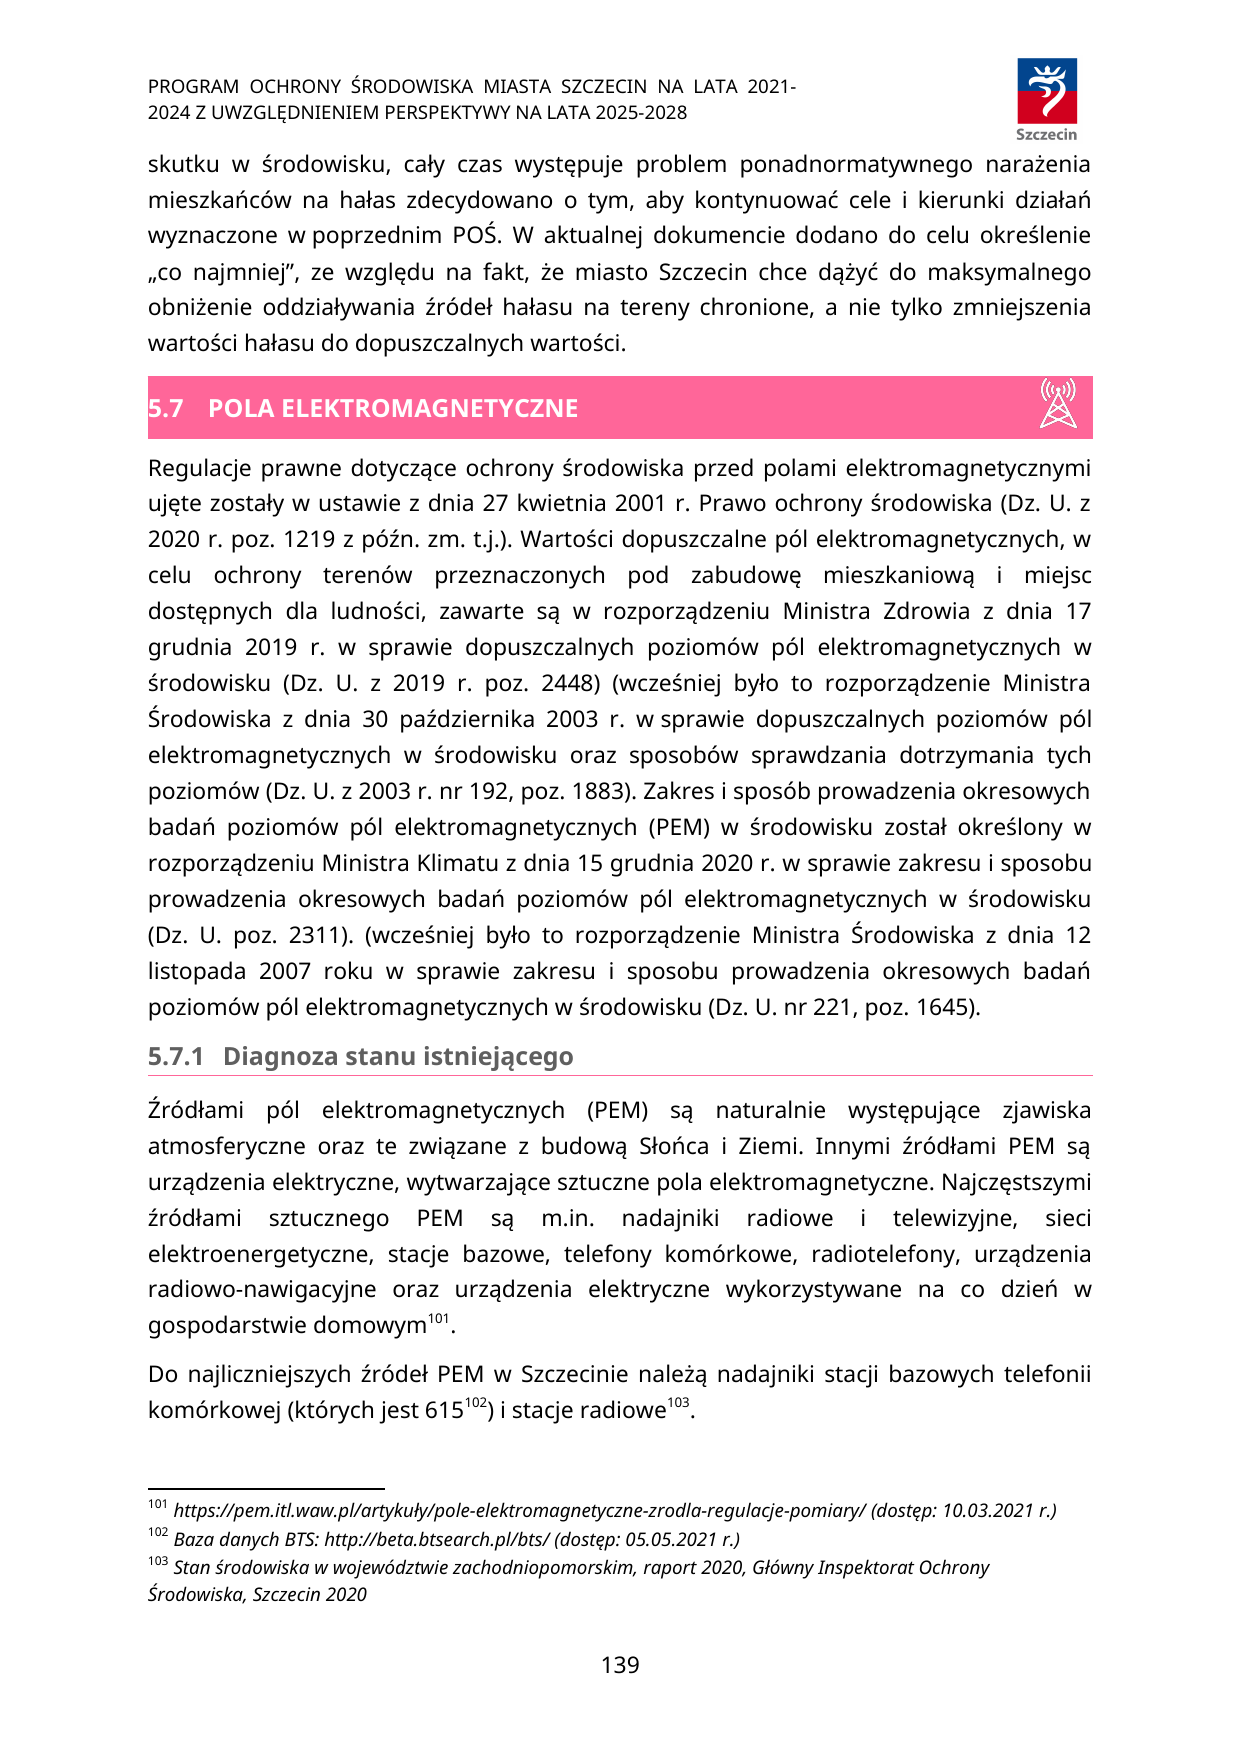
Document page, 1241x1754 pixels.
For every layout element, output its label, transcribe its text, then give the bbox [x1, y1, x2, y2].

picture [1010, 55, 1083, 144]
text Regulacje prawne dotyczące ochrony środowiska przed polami elektromagnetycznymi ujęte zostały w ustawie z dnia 27 kwietnia 2001 r. Prawo ochrony środowiska (Dz. U. z 2020 r. poz. 1219 z późn. zm. t.j.). Wartości dopuszczalne pól elektromagnetycznych, w celu ochrony terenów przeznaczonych pod zabudowę mieszkaniową i miejsc dostępnych dla ludności, zawarte są w rozporządzeniu Ministra Zdrowia z dnia 17 grudnia 2019 r. w sprawie dopuszczalnych poziomów pól elektromagnetycznych w środowisku (Dz. U. z 2019 r. poz. 2448) (wcześniej było to rozporządzenie Ministra Środowiska z dnia 30 października 2003 r. w sprawie dopuszczalnych poziomów pól elektromagnetycznych w środowisku oraz sposobów sprawdzania dotrzymania tych poziomów (Dz. U. z 2003 r. nr 192, poz. 1883). Zakres i sposób prowadzenia okresowych badań poziomów pól elektromagnetycznych (PEM) w środowisku został określony w rozporządzeniu Ministra Klimatu z dnia 15 grudnia 2020 r. w sprawie zakresu i sposobu prowadzenia okresowych badań poziomów pól elektromagnetycznych w środowisku (Dz. U. poz. 2311). (wcześniej było to rozporządzenie Ministra Środowiska z dnia 12 listopada 2007 roku w sprawie zakresu i sposobu prowadzenia okresowych badań poziomów pól elektromagnetycznych w środowisku (Dz. U. nr 221, poz. 1645). [148, 451, 1093, 1022]
subtitle Diagnoza stanu istniejącego [148, 1039, 1093, 1075]
picture [1028, 374, 1088, 433]
text Do najliczniejszych źródeł PEM w Szczecinie należą nadajniki stacji bazowych telefonii komórkowej (których jest 615) i stacje radiowe. [148, 1358, 1093, 1425]
text Źródłami pól elektromagnetycznych (PEM) są naturalnie występujące zjawiska atmosferyczne oraz te związane z budową Słońca i Ziemi. Innymi źródłami PEM są urządzenia elektryczne, wytwarzające sztuczne pola elektromagnetyczne. Najczęstszymi źródłami sztucznego PEM są m.in. nadajniki radiowe i telewizyjne, sieci elektroenergetyczne, stacje bazowe, telefony komórkowe, radiotelefony, urządzenia radiowo-nawigacyjne oraz urządzenia elektryczne wykorzystywane na co dzień w gospodarstwie domowym. [148, 1094, 1093, 1341]
subtitle Pola elektromagnetyczne [148, 388, 1028, 426]
